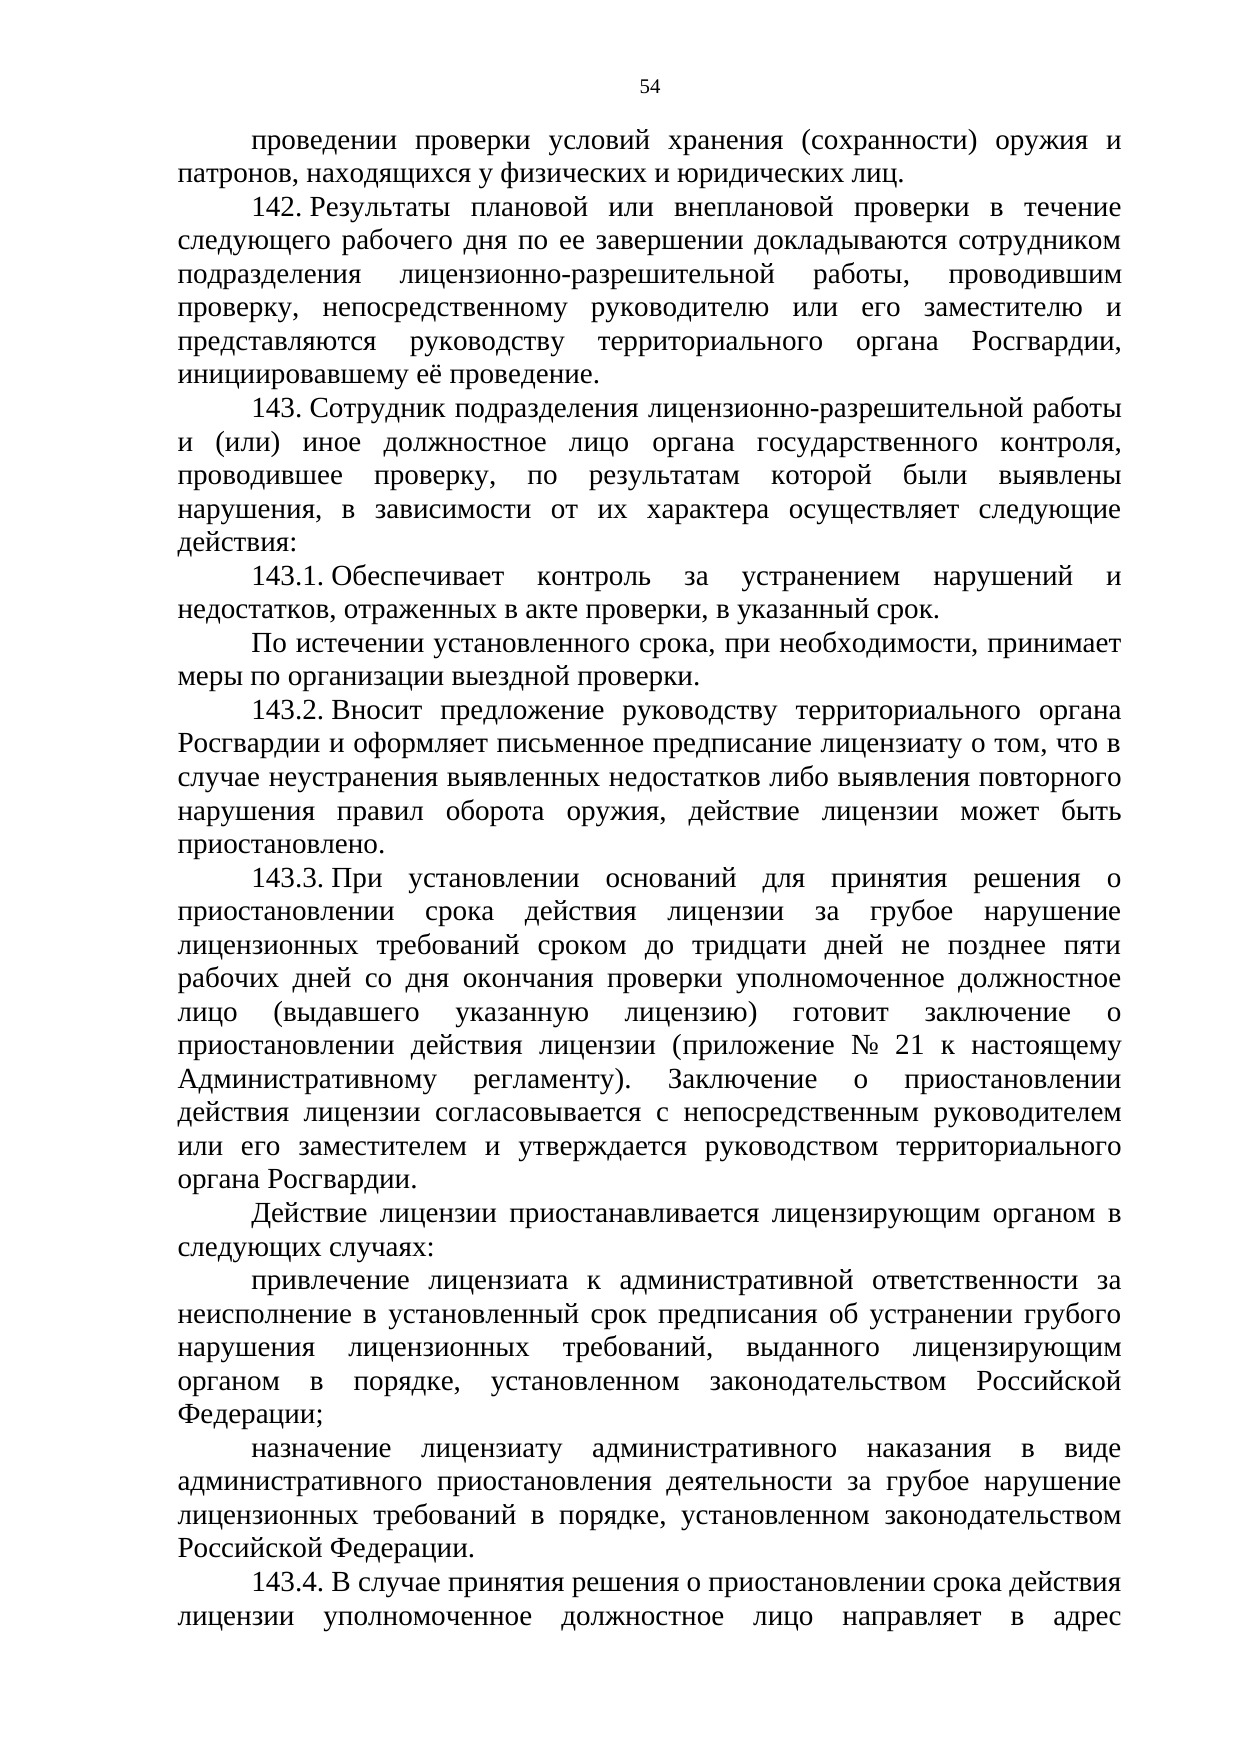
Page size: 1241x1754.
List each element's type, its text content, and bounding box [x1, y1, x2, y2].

text 143.3. При установлении оснований для принятия решения о приостановлении срока действия лицензии за грубое нарушение лицензионных требований сроком до тридцати дней не позднее пяти рабочих дней со дня окончания проверки уполномоченное должностное лицо (выдавшего указанную лицензию) готовит заключение о приостановлении действия лицензии (приложение № 21 к настоящему Административному регламенту). Заключение о приостановлении действия лицензии согласовывается с непосредственным руководителем или его заместителем и утверждается руководством территориального органа Росгвардии. [177, 860, 1122, 1195]
text 143. Сотрудник подразделения лицензионно-разрешительной работы и (или) иное должностное лицо органа государственного контроля, проводившее проверку, по результатам которой были выявлены нарушения, в зависимости от их характера осуществляет следующие действия: [177, 390, 1122, 558]
text привлечение лицензиата к административной ответственности за неисполнение в установленный срок предписания об устранении грубого нарушения лицензионных требований, выданного лицензирующим органом в порядке, установленном законодательством Российской Федерации; [177, 1262, 1122, 1430]
text 143.1. Обеспечивает контроль за устранением нарушений и недостатков, отраженных в акте проверки, в указанный срок. [177, 558, 1122, 625]
text назначение лицензиату административного наказания в виде административного приостановления деятельности за грубое нарушение лицензионных требований в порядке, установленном законодательством Российской Федерации. [177, 1430, 1122, 1564]
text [177, 1564, 1122, 1631]
text 143.2. Вносит предложение руководству территориального органа Росгвардии и оформляет письменное предписание лицензиату о том, что в случае неустранения выявленных недостатков либо выявления повторного нарушения правил оборота оружия, действие лицензии может быть приостановлено. [177, 692, 1122, 860]
text 142. Результаты плановой или внеплановой проверки в течение следующего рабочего дня по ее завершении докладываются сотрудником подразделения лицензионно-разрешительной работы, проводившим проверку, непосредственному руководителю или его заместителю и представляются руководству территориального органа Росгвардии, инициировавшему её проведение. [177, 189, 1122, 390]
text проведении проверки условий хранения (сохранности) оружия и патронов, находящихся у физических и юридических лиц. [177, 122, 1122, 189]
text Действие лицензии приостанавливается лицензирующим органом в следующих случаях: [177, 1195, 1122, 1262]
text По истечении установленного срока, при необходимости, принимает меры по организации выездной проверки. [177, 625, 1122, 692]
